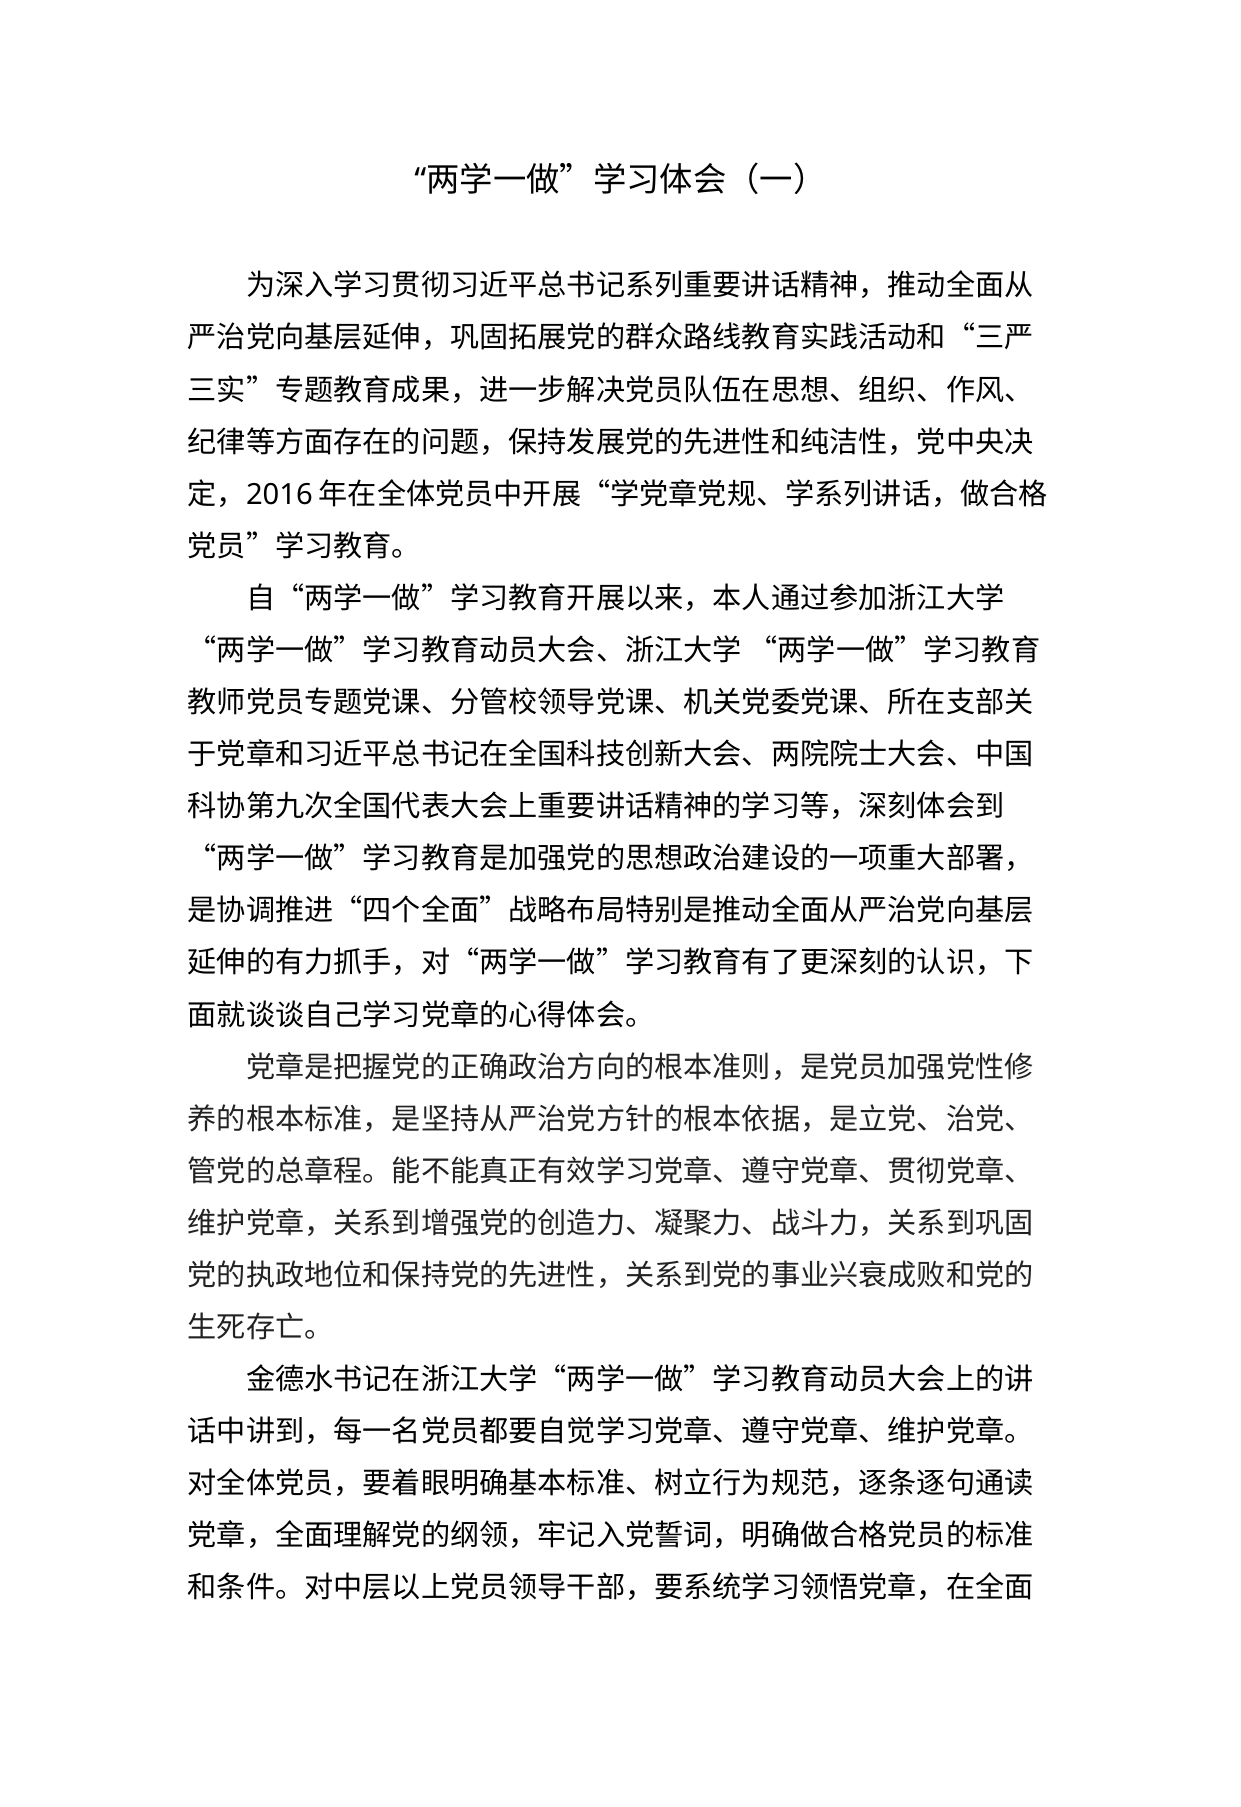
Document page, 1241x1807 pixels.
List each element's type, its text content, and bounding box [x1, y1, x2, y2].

text “两学一做”学习体会（一） [187, 150, 1053, 202]
text 自“两学一做”学习教育开展以来，本人通过参加浙江大学“两学一做”学习教育动员大会、浙江大学 “两学一做”学习教育教师党员专题党课、分管校领导党课、机关党委党课、所在支部关于党章和习近平总书记在全国科技创新大会、两院院士大会、中国科协第九次全国代表大会上重要讲话精神的学习等，深刻体会到“两学一做”学习教育是加强党的思想政治建设的一项重大部署，是协调推进“四个全面”战略布局特别是推动全面从严治党向基层延伸的有力抓手，对“两学一做”学习教育有了更深刻的认识，下面就谈谈自己学习党章的心得体会。 [187, 567, 1053, 1035]
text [187, 1348, 1053, 1608]
text 党章是把握党的正确政治方向的根本准则，是党员加强党性修养的根本标准，是坚持从严治党方针的根本依据，是立党、治党、管党的总章程。能不能真正有效学习党章、遵守党章、贯彻党章、维护党章，关系到增强党的创造力、凝聚力、战斗力，关系到巩固党的执政地位和保持党的先进性，关系到党的事业兴衰成败和党的生死存亡。 [187, 1035, 1053, 1348]
text 为深入学习贯彻习近平总书记系列重要讲话精神，推动全面从严治党向基层延伸，巩固拓展党的群众路线教育实践活动和“三严三实”专题教育成果，进一步解决党员队伍在思想、组织、作风、纪律等方面存在的问题，保持发展党的先进性和纯洁性，党中央决定，2016年在全体党员中开展“学党章党规、学系列讲话，做合格党员”学习教育。 [187, 254, 1053, 567]
